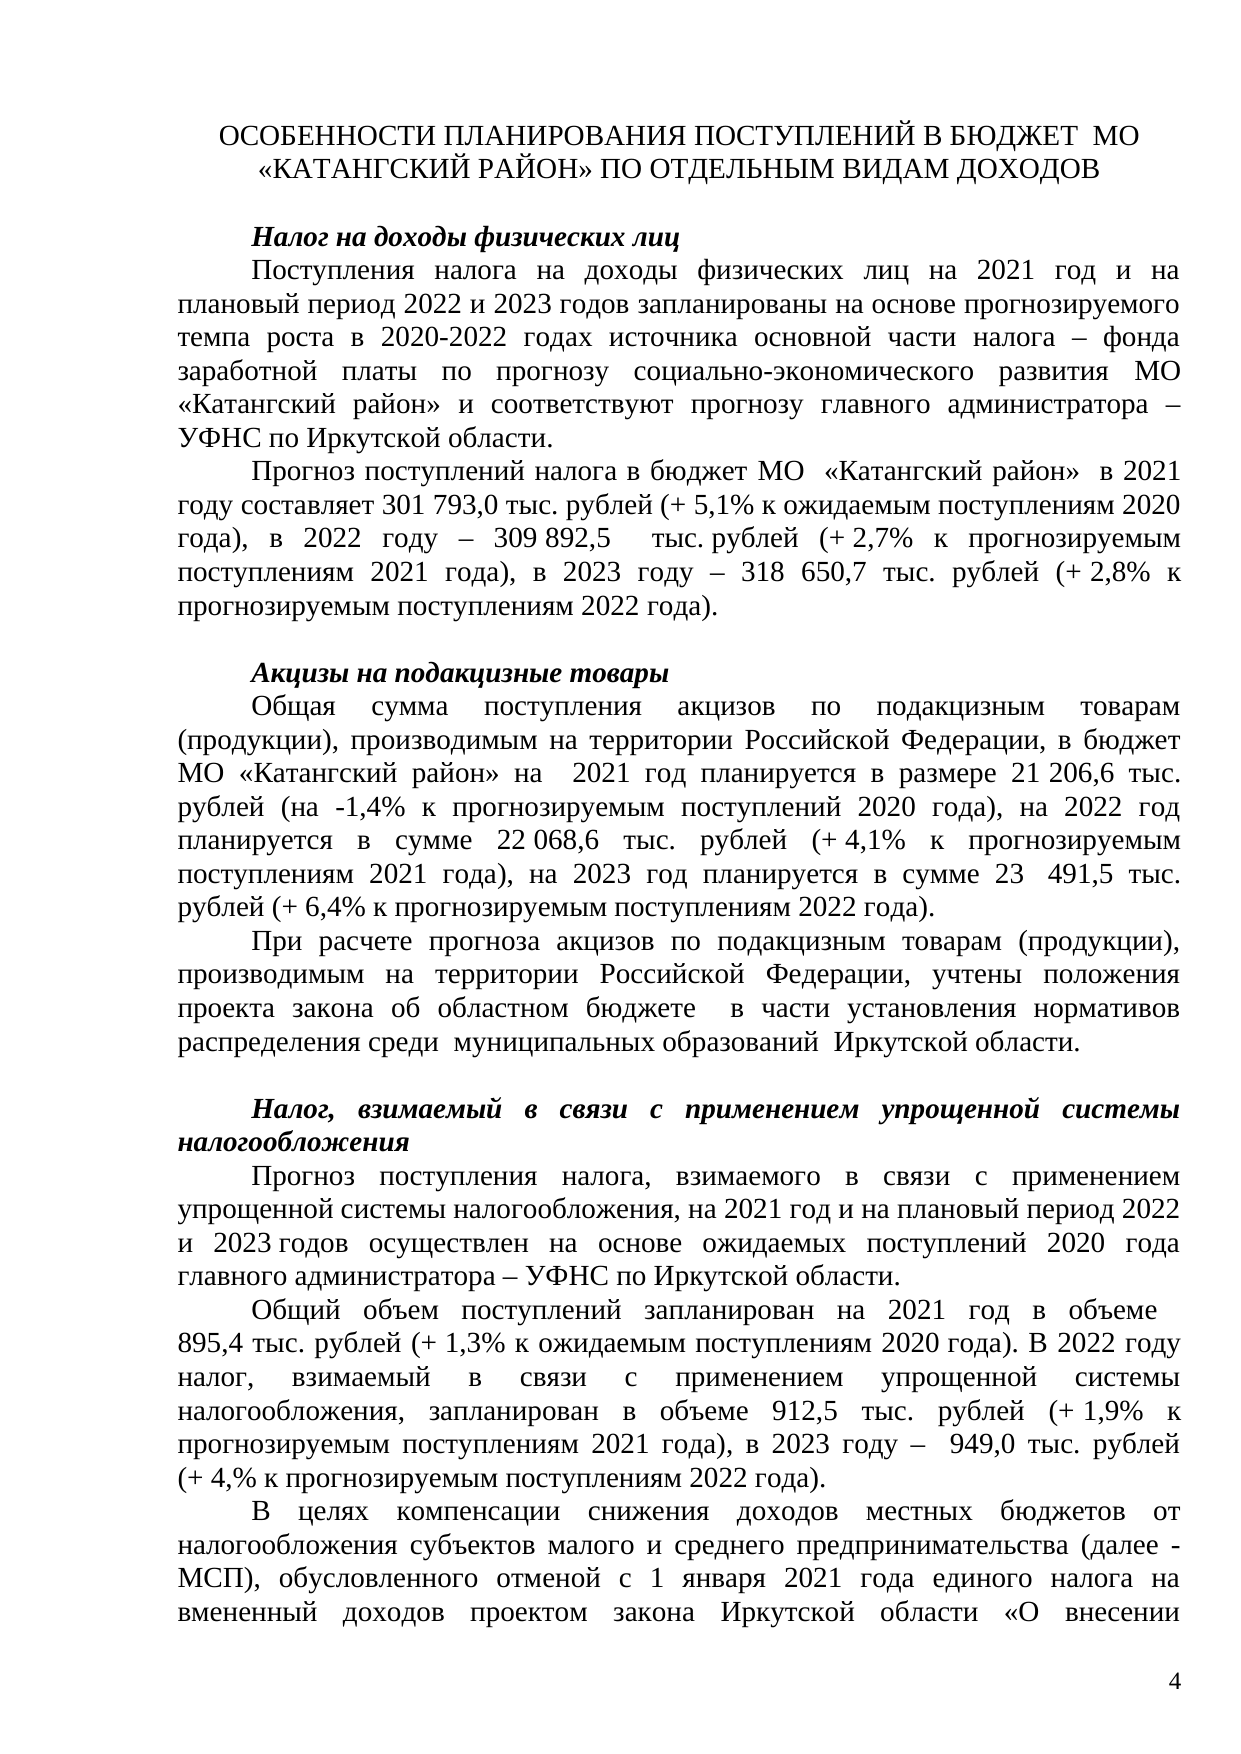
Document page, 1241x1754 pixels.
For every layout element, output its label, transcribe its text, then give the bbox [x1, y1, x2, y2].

text Налог, взимаемый в связи с применением упрощенной системы налогообложения [177, 1091, 1181, 1158]
text Акцизы на подакцизные товары [177, 655, 1181, 688]
text Поступления налога на доходы физических лиц на 2021 год и на плановый период 2022 и 2023 годов запланированы на основе прогнозируемого темпа роста в 2020-2022 годах источника основной части налога – фонда заработной платы по прогнозу социально-экономического развития МО «Катангский район» и соответствуют прогнозу главного администратора – УФНС по Иркутской области. [177, 252, 1181, 453]
text Общая сумма поступления акцизов по подакцизным товарам (продукции), производимым на территории Российской Федерации, в бюджет МО «Катангский район» на 2021 год планируется в размере 21 206,6 тыс. рублей (на -1,4% к прогнозируемым поступлений 2020 года), на 2022 год планируется в сумме 22 068,6 тыс. рублей (+ 4,1% к прогнозируемым поступлениям 2021 года), на 2023 год планируется в сумме 23 491,5 тыс. рублей (+ 6,4% к прогнозируемым поступлениям 2022 года). [177, 688, 1181, 923]
text Общий объем поступлений запланирован на 2021 год в объеме 895,4 тыс. рублей (+ 1,3% к ожидаемым поступлениям 2020 года). В 2022 году налог, взимаемый в связи с применением упрощенной системы налогообложения, запланирован в объеме 912,5 тыс. рублей (+ 1,9% к прогнозируемым поступлениям 2021 года), в 2023 году – 949,0 тыс. рублей (+ 4,% к прогнозируемым поступлениям 2022 года). [177, 1292, 1181, 1493]
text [177, 1493, 1181, 1627]
text ОСОБЕННОСТИ ПЛАНИРОВАНИЯ ПОСТУПЛЕНИЙ В БЮДЖЕТ МО «КАТАНГСКИЙ РАЙОН» ПО ОТДЕЛЬНЫМ ВИДАМ ДОХОДОВ [177, 118, 1181, 185]
text Прогноз поступлений налога в бюджет МО «Катангский район» в 2021 году составляет 301 793,0 тыс. рублей (+ 5,1% к ожидаемым поступлениям 2020 года), в 2022 году – 309 892,5 тыс. рублей (+ 2,7% к прогнозируемым поступлениям 2021 года), в 2023 году – 318 650,7 тыс. рублей (+ 2,8% к прогнозируемым поступлениям 2022 года). [177, 453, 1181, 621]
text Прогноз поступления налога, взимаемого в связи с применением упрощенной системы налогообложения, на 2021 год и на плановый период 2022 и 2023 годов осуществлен на основе ожидаемых поступлений 2020 года главного администратора – УФНС по Иркутской области. [177, 1158, 1181, 1292]
text Налог на доходы физических лиц [177, 219, 1181, 252]
text При расчете прогноза акцизов по подакцизным товарам (продукции), производимым на территории Российской Федерации, учтены положения проекта закона об областном бюджете в части установления нормативов распределения среди муниципальных образований Иркутской области. [177, 923, 1181, 1057]
